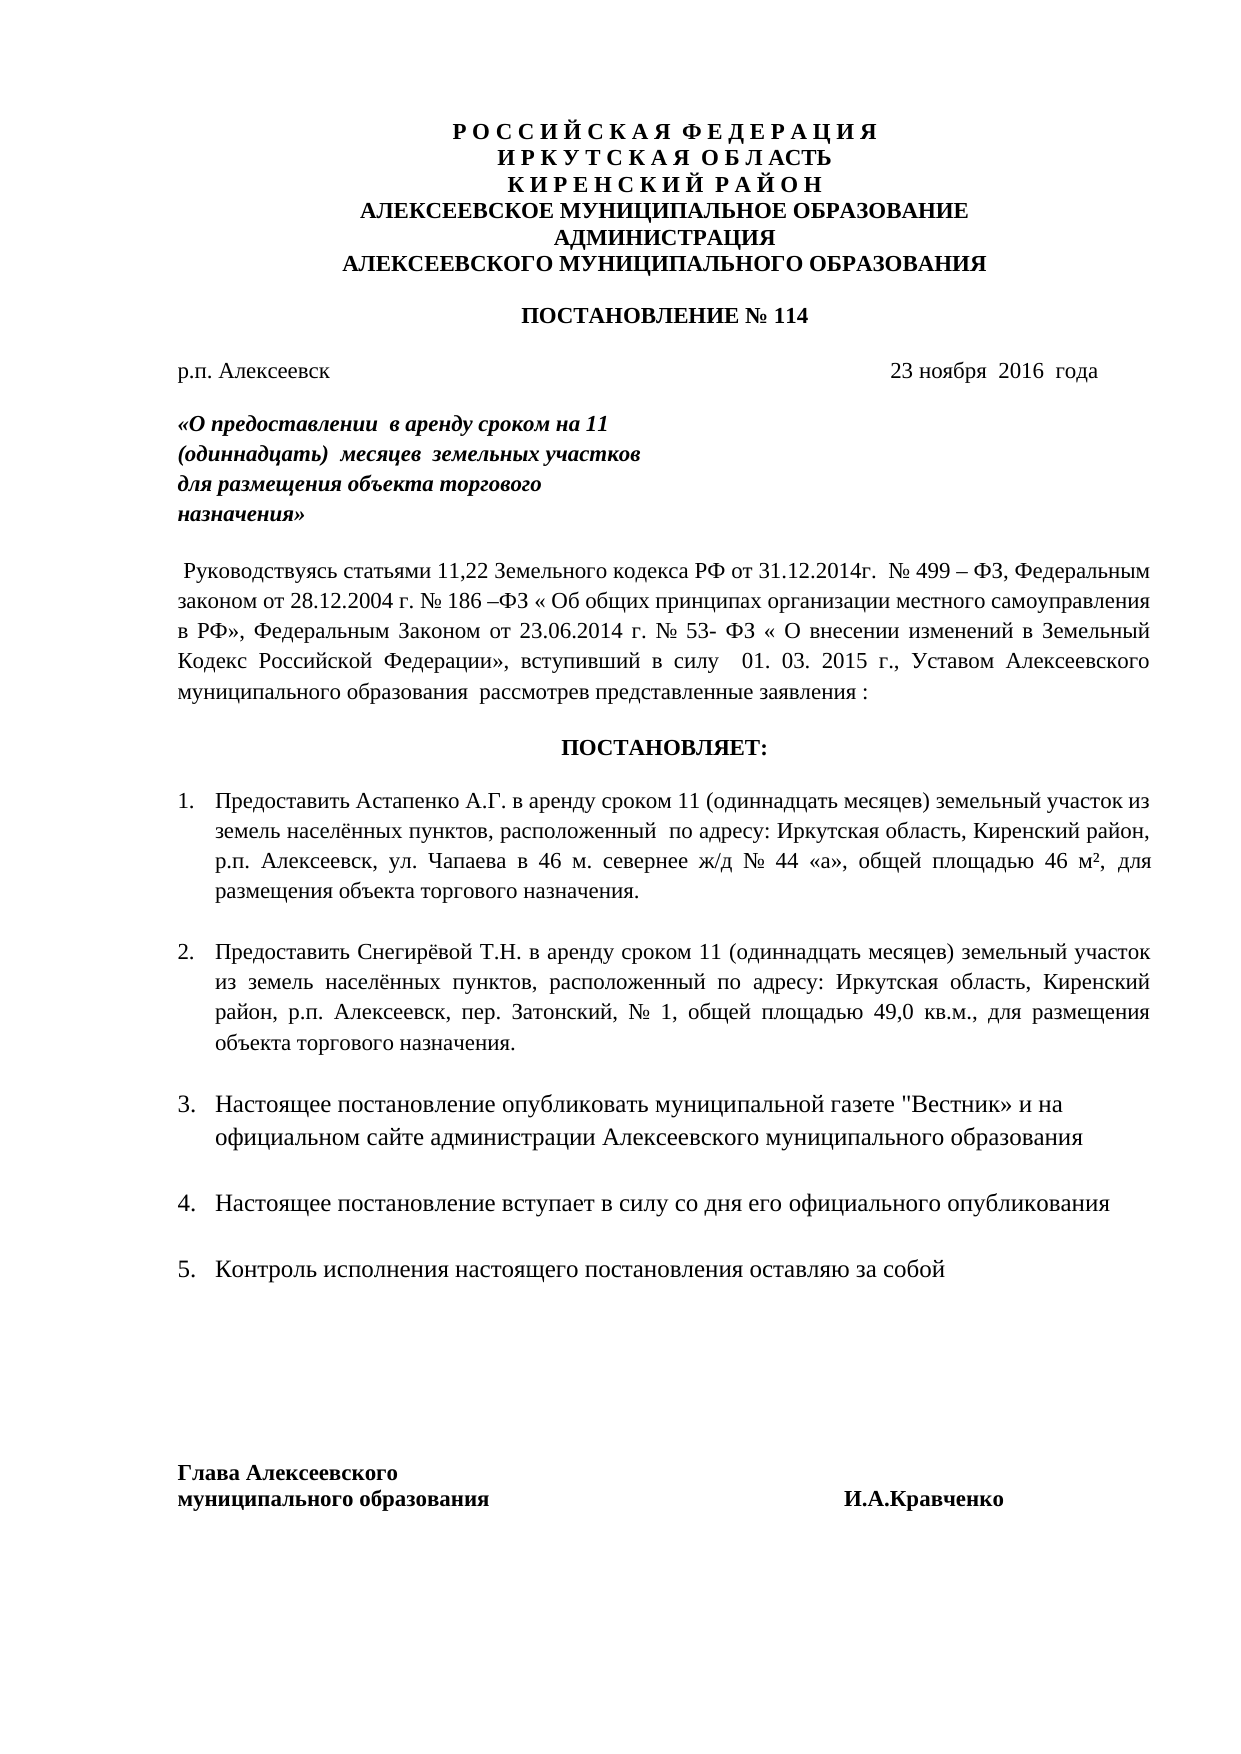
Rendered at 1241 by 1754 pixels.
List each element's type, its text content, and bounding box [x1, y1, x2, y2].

text ПОСТАНОВЛЕНИЕ № 114 [177, 303, 1152, 329]
list Контроль исполнения настоящего постановления оставляю за собой [177, 1254, 1152, 1283]
text И Р К У Т С К А Я О Б Л АСТЬ [177, 144, 1152, 171]
list Настоящее постановление опубликовать муниципальной газете "Вестник» и на официальном сайте администрации Алексеевского муниципального образования [177, 1089, 1152, 1151]
table_header «О предоставлении в аренду сроком на 11 (одиннадцать) месяцев земельных участков для размещения объекта торгового назначения» [166, 410, 664, 531]
text Руководствуясь статьями 11,22 Земельного кодекса РФ от 31.12.2014г. № 499 – ФЗ, Федеральным законом от 28.12.2004 г. № 186 –ФЗ « Об общих принципах организации местного самоуправления в РФ», Федеральным Законом от 23.06.2014 г. № 53- ФЗ « О внесении изменений в Земельный Кодекс Российской Федерации», вступивший в силу 01. 03. 2015 г., Уставом Алексеевского муниципального образования рассмотрев представленные заявления : [177, 557, 1152, 704]
text р.п. Алексеевск 23 ноября 2016 года [177, 357, 1152, 383]
text муниципального образования И.А.Кравченко [177, 1485, 1152, 1511]
text АДМИНИСТРАЦИЯ [177, 223, 1152, 250]
text АЛЕКСЕЕВСКОГО МУНИЦИПАЛЬНОГО ОБРАЗОВАНИЯ [177, 250, 1152, 276]
text К И Р Е Н С К И Й Р А Й О Н [177, 171, 1152, 197]
text Р О С С И Й С К А Я Ф Е Д Е Р А Ц И Я [177, 118, 1152, 144]
text АЛЕКСЕЕВСКОЕ МУНИЦИПАЛЬНОЕ ОБРАЗОВАНИЕ [177, 197, 1152, 223]
list Предоставить Снегирёвой Т.Н. в аренду сроком 11 (одиннадцать месяцев) земельный участок из земель населённых пунктов, расположенный по адресу: Иркутская область, Киренский район, р.п. Алексеевск, пер. Затонский, № 1, общей площадью 49,0 кв.м., для размещения объекта торгового назначения. [177, 938, 1152, 1055]
text ПОСТАНОВЛЯЕТ: [177, 734, 1152, 761]
list Настоящее постановление вступает в силу со дня его официального опубликования [177, 1188, 1152, 1217]
text Глава Алексеевского [177, 1458, 1152, 1485]
list Предоставить Астапенко А.Г. в аренду сроком 11 (одиннадцать месяцев) земельный участок из земель населённых пунктов, расположенный по адресу: Иркутская область, Киренский район, р.п. Алексеевск, ул. Чапаева в 46 м. севернее ж/д № 44 «а», общей площадью 46 м², для размещения объекта торгового назначения. [177, 787, 1152, 904]
